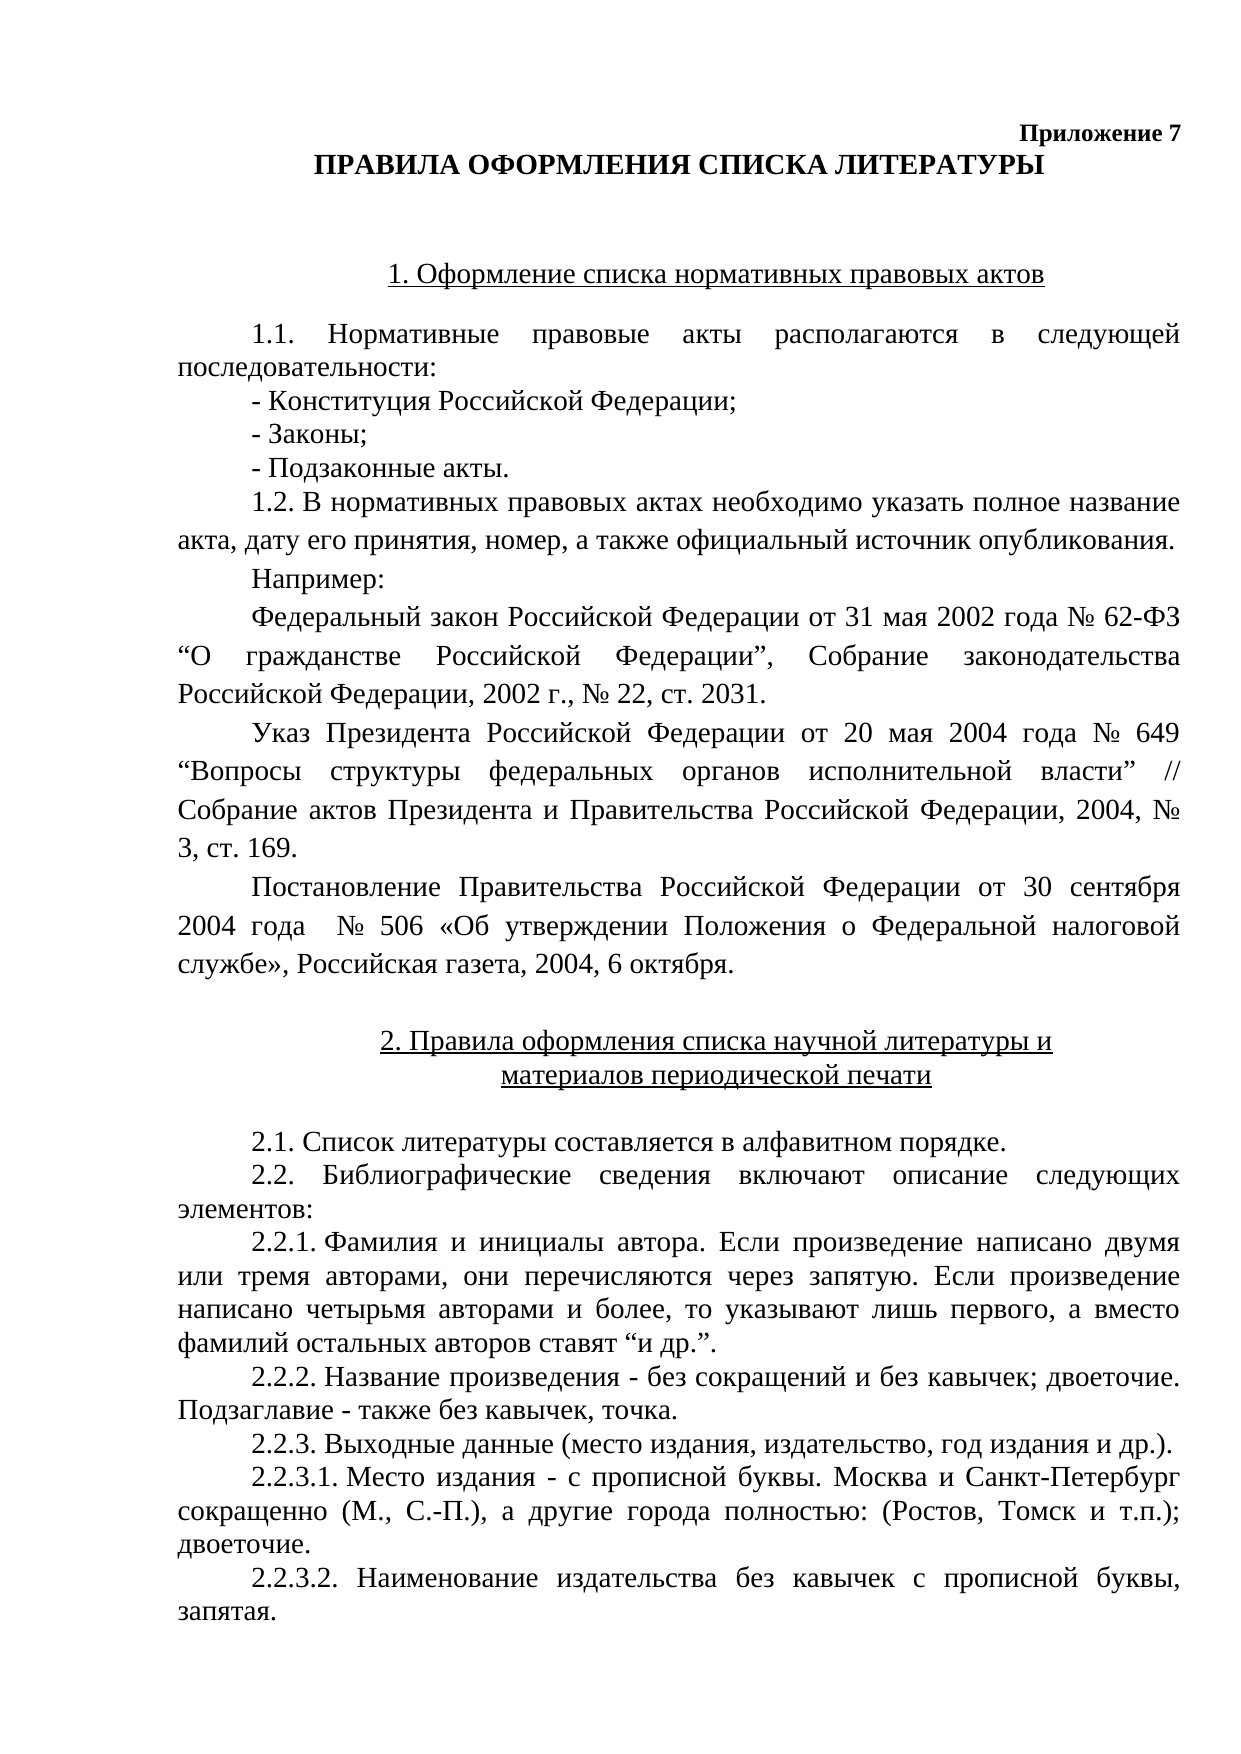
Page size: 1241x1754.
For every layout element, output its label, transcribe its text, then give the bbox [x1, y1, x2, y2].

text ПРАВИЛА ОФОРМЛЕНИЯ СПИСКА ЛИТЕРАТУРЫ [177, 147, 1181, 180]
text 2.2.3. Выходные данные (место издания, издательство, год издания и др.). [177, 1426, 1181, 1459]
text Федеральный закон Российской Федерации от 31 мая 2002 года № 62-ФЗ “О гражданстве Российской Федерации”, Собрание законодательства Российской Федерации, ., № 22, ст. 2031. [177, 599, 1181, 710]
text 2.2.1. Фамилия и инициалы автора. Если произведение написано двумя или тремя авторами, они перечисляются через запятую. Если произведение написано четырьмя авторами и более, то указывают лишь первого, а вместо фамилий остальных авторов ставят “и др.”. [177, 1224, 1181, 1359]
text 1.1. Нормативные правовые акты располагаются в следующей последовательности: [177, 316, 1181, 383]
text 2.2.3.2. Наименование издательства без кавычек с прописной буквы, запятая. [177, 1560, 1181, 1627]
text - Законы; [177, 417, 1181, 450]
text - Подзаконные акты. [177, 450, 1181, 484]
text - Конституция Российской Федерации; [177, 383, 1181, 417]
text 1. Оформление списка нормативных правовых актов [177, 257, 1181, 290]
text Постановление Правительства Российской Федерации от 30 сентября 2004 года № 506 «Об утверждении Положения о Федеральной налоговой службе», Российская газета, 2004, 6 октября. [177, 869, 1181, 980]
text 2.2.2. Название произведения - без сокращений и без кавычек; двоеточие. Подзаглавие - также без кавычек, точка. [177, 1359, 1181, 1426]
text 2. Правила оформления списка научной литературы и [177, 1023, 1181, 1057]
text Приложение 7 [177, 118, 1181, 147]
text 2.2. Библиографические сведения включают описание следующих элементов: [177, 1157, 1181, 1224]
text Указ Президента Российской Федерации от 20 мая 2004 года № 649 “Вопросы структуры федеральных органов исполнительной власти” // Собрание актов Президента и Правительства Российской Федерации, 2004, № 3, ст. 169. [177, 715, 1181, 864]
text 2.2.3.1. Место издания - с прописной буквы. Москва и Санкт-Петербург сокращенно (М., С.-П.), а другие города полностью: (Ростов, Томск и т.п.); двоеточие. [177, 1459, 1181, 1560]
text Например: [177, 561, 1181, 594]
text 1.2. В нормативных правовых актах необходимо указать полное название акта, дату его принятия, номер, а также официальный источник опубликования. [177, 484, 1181, 556]
text 2.1. Список литературы составляется в алфавитном порядке. [177, 1124, 1181, 1157]
text материалов периодической печати [177, 1057, 1181, 1090]
